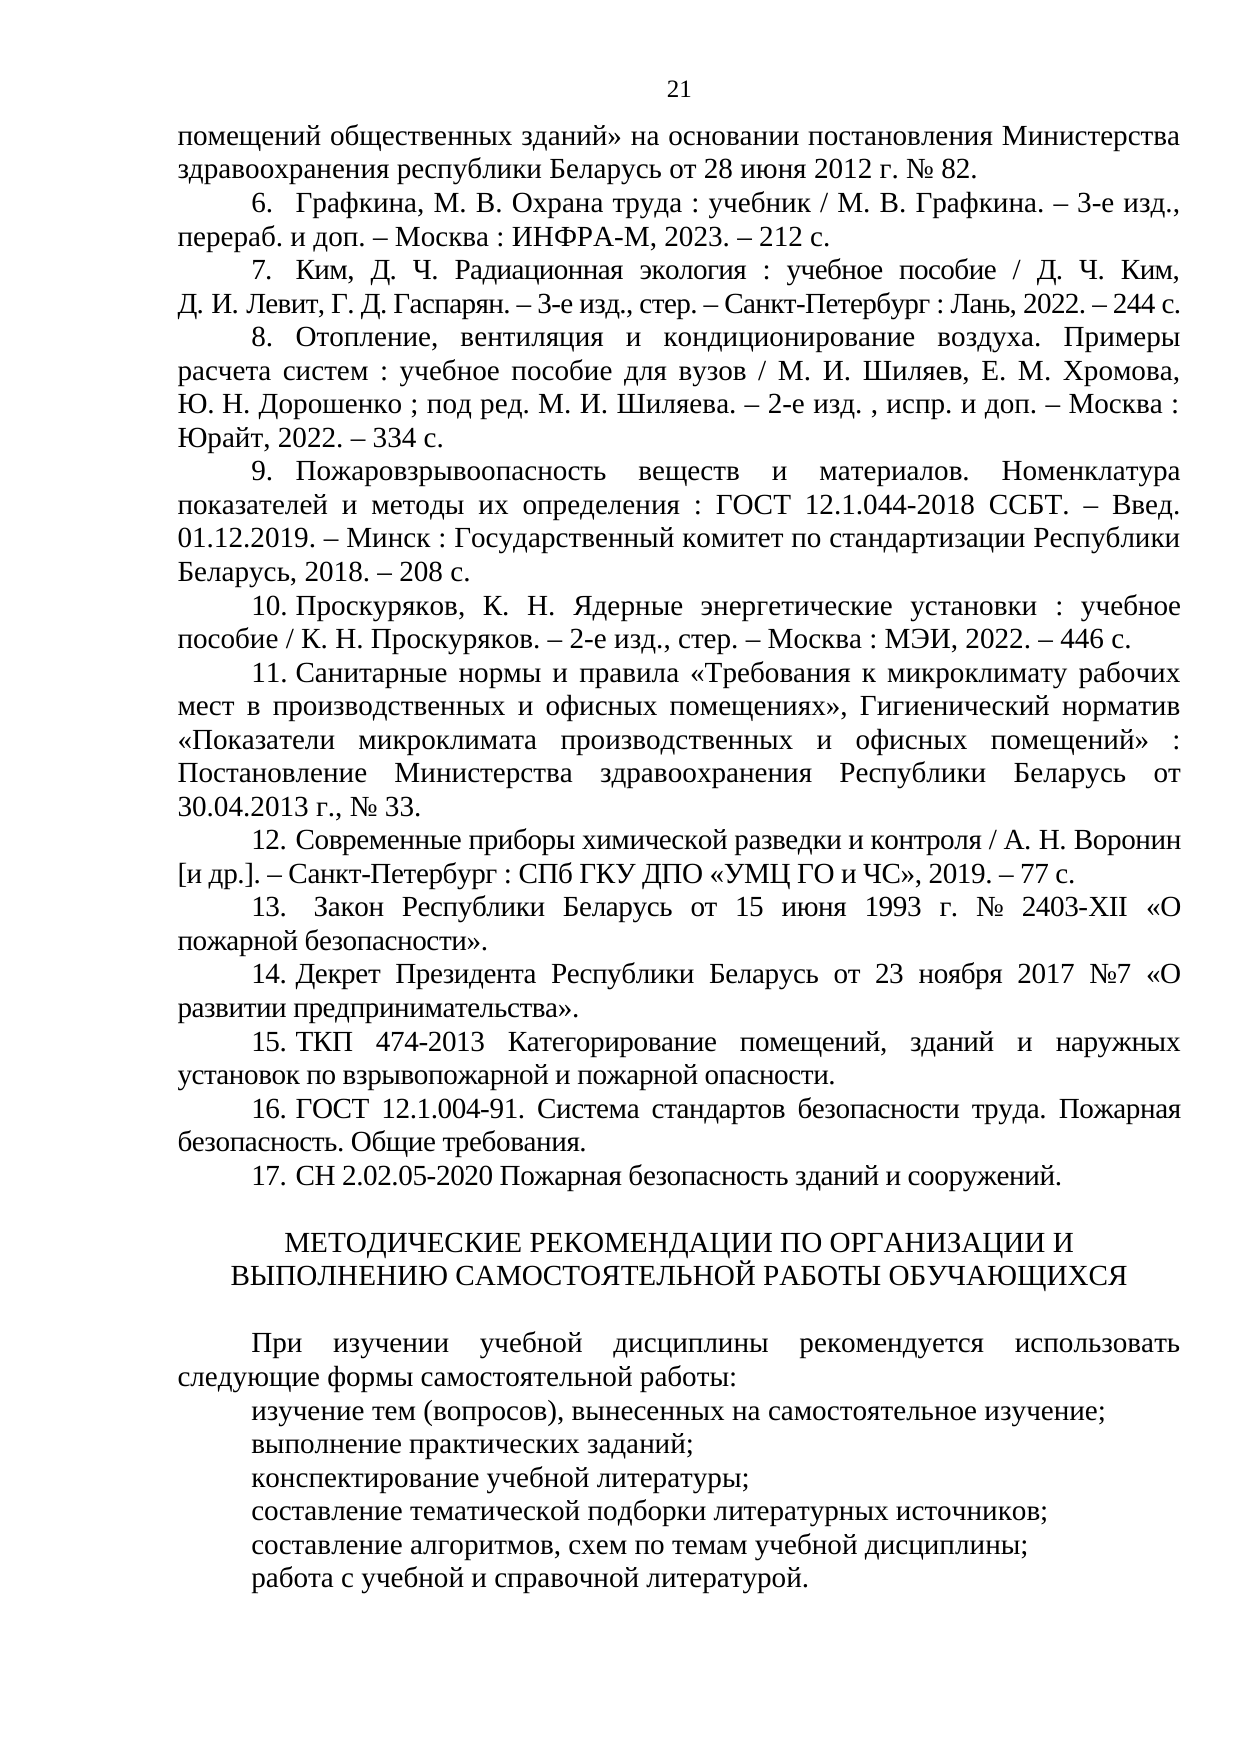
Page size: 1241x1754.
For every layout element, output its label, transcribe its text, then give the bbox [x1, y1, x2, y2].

list составление тематической подборки литературных источников; [177, 1493, 1181, 1527]
list ТКП 474-2013 Категорирование помещений, зданий и наружных установок по взрывопожарной и пожарной опасности. [177, 1024, 1181, 1091]
text работа с учебной и справочной литературой. [177, 1560, 1181, 1594]
list Ким, Д. Ч. Радиационная экология : учебное пособие / Д. Ч. Ким, Д. И. Левит, Г. Д. Гаспарян. – 3-е изд., стер. – Санкт-Петербург : Лань, 2022. – 244 с. [177, 252, 1181, 319]
list СН 2.02.05-2020 Пожарная безопасность зданий и сооружений. [177, 1158, 1181, 1191]
list Проскуряков, К. Н. Ядерные энергетические установки : учебное пособие / К. Н. Проскуряков. – 2-е изд., стер. – Москва : МЭИ, 2022. – 446 с. [177, 588, 1181, 655]
list выполнение практических заданий; [177, 1426, 1181, 1460]
list Декрет Президента Республики Беларусь от 23 ноября 2017 №7 «О развитии предпринимательства». [177, 957, 1181, 1024]
list Закон Республики Беларусь от 15 июня 1993 г. № 2403-XII «О пожарной безопасности». [177, 889, 1181, 957]
list ГОСТ 12.1.004-91. Система стандартов безопасности труда. Пожарная безопасность. Общие требования. [177, 1091, 1181, 1158]
list составление алгоритмов, схем по темам учебной дисциплины; [177, 1527, 1181, 1560]
list Санитарные нормы и правила «Требования к микроклимату рабочих мест в производственных и офисных помещениях», Гигиенический норматив «Показатели микроклимата производственных и офисных помещений» : Постановление Министерства здравоохранения Республики Беларусь от 30.04.2013 г., № 33. [177, 655, 1181, 822]
list Современные приборы химической разведки и контроля / А. Н. Воронин [и др.]. – Санкт-Петербург : СПб ГКУ ДПО «УМЦ ГО и ЧС», 2019. – 77 с. [177, 822, 1181, 889]
list изучение тем (вопросов), вынесенных на самостоятельное изучение; [177, 1393, 1181, 1426]
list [177, 118, 1181, 185]
list Пожаровзрывоопасность веществ и материалов. Номенклатура показателей и методы их определения : ГОСТ 12.1.044-2018 ССБТ. – Введ. 01.12.2019. – Минск : Государственный комитет по стандартизации Республики Беларусь, 2018. – 208 с. [177, 453, 1181, 588]
list Отопление, вентиляция и кондиционирование воздуха. Примеры расчета систем : учебное пособие для вузов / М. И. Шиляев, Е. М. Хромова, Ю. Н. Дорошенко ; под ред. М. И. Шиляева. – 2-е изд. , испр. и доп. – Москва : Юрайт, 2022. – 334 с. [177, 319, 1181, 453]
text МЕТОДИЧЕСКИЕ РЕКОМЕНДАЦИИ ПО ОРГАНИЗАЦИИ И [177, 1225, 1181, 1258]
list конспектирование учебной литературы; [177, 1460, 1181, 1493]
text При изучении учебной дисциплины рекомендуется использовать следующие формы самостоятельной работы: [177, 1326, 1181, 1393]
list Графкина, М. В. Охрана труда : учебник / М. В. Графкина. – 3-е изд., перераб. и доп. – Москва : ИНФРА-М, 2023. – 212 с. [177, 185, 1181, 252]
text ВЫПОЛНЕНИЮ САМОСТОЯТЕЛЬНОЙ РАБОТЫ ОБУЧАЮЩИХСЯ [177, 1258, 1181, 1292]
